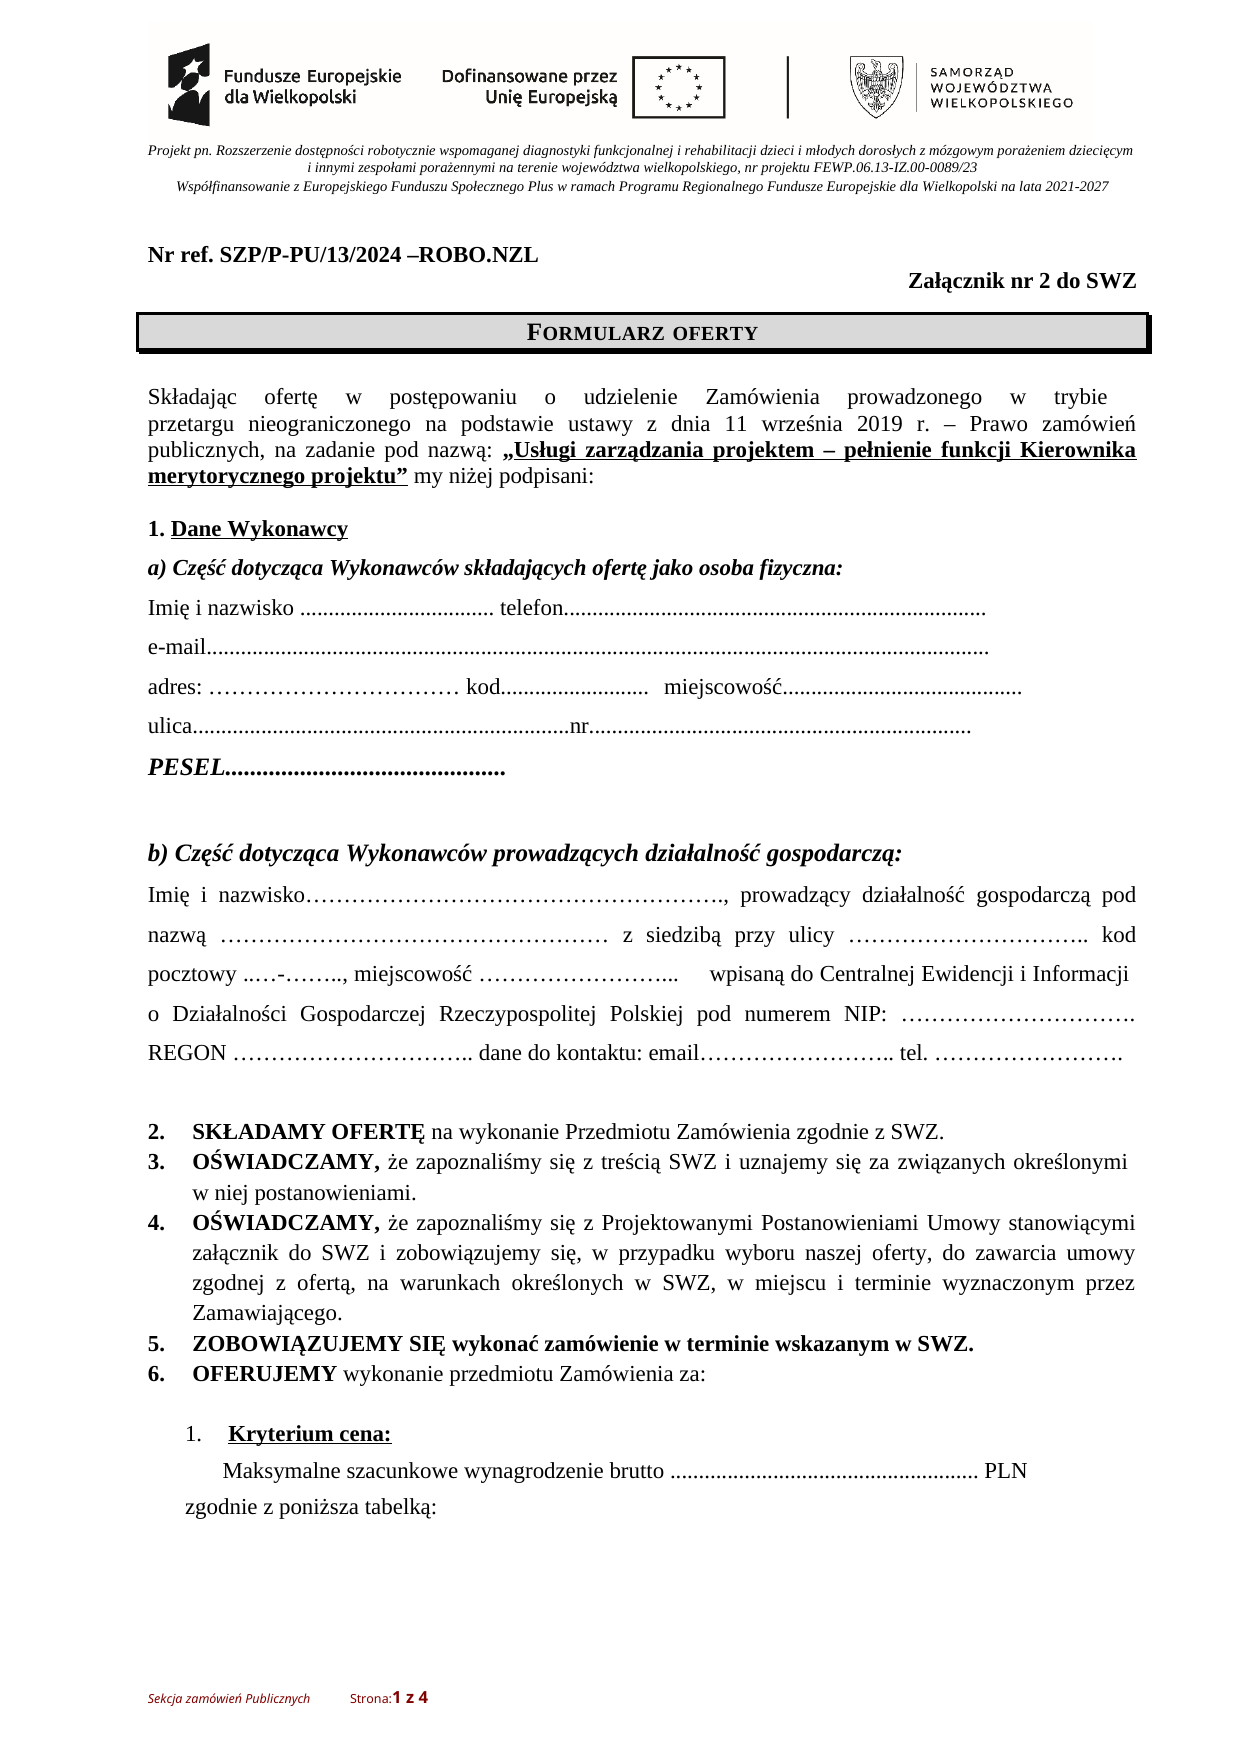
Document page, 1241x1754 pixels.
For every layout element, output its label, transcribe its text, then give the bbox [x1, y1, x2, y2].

text Imię i nazwisko .................................. telefon.......................................................................... [148, 594, 1137, 620]
list Oświadczamy, że zapoznaliśmy się z treścią SWZ i uznajemy się za związanych określonymi w niej postanowieniami. [148, 1148, 1137, 1205]
list Kryterium cena: [185, 1420, 1137, 1447]
list OFERUJEMY wykonanie przedmiotu Zamówienia za: [148, 1360, 1137, 1386]
text e-mail......................................................................................................................................... [148, 633, 1137, 660]
text Imię i nazwisko………………………………………………., prowadzący działalność gospodarczą pod nazwą …………………………………………… z siedzibą przy ulicy ………………………….. kod pocztowy ..…-…….., miejscowość ……………………... wpisaną do Centralnej Ewidencji i Informacji o Działalności Gospodarczej Rzeczypospolitej Polskiej pod numerem NIP: …………………………. REGON ………………………….. dane do kontaktu: email…………………….. tel. ……………………. [148, 881, 1137, 1066]
picture [147, 22, 1093, 147]
subtitle Formularz oferty [139, 315, 1146, 348]
text PESEL............................................. [148, 752, 1137, 781]
list zgodnie z poniższa tabelką: [185, 1486, 1137, 1521]
text a) Część dotycząca Wykonawców składających ofertę jako osoba fizyczna: [148, 554, 1137, 581]
text Załącznik nr 2 do SWZ [148, 267, 1137, 293]
list SKŁADAMY OFERTĘ na wykonanie Przedmiotu Zamówienia zgodnie z SWZ. [148, 1118, 1137, 1144]
text Składając ofertę w postępowaniu o udzielenie Zamówienia prowadzonego w trybie przetargu nieograniczonego na podstawie ustawy z dnia 11 września 2019 r. – Prawo zamówień publicznych, na zadanie pod nazwą: „Usługi zarządzania projektem – pełnienie funkcji Kierownika merytorycznego projektu” my niżej podpisani: [148, 383, 1137, 489]
text Nr ref. SZP/P-PU/13/2024 –ROBO.NZL [148, 241, 1137, 267]
text adres: …………………………… kod.......................... miejscowość.......................................... ulica..................................................................nr................................................................... [148, 673, 1137, 739]
text b) Część dotycząca Wykonawców prowadzących działalność gospodarczą: [148, 838, 1137, 867]
list OŚWIADCZAMY, że zapoznaliśmy się z Projektowanymi Postanowieniami Umowy stanowiącymi załącznik do SWZ i zobowiązujemy się, w przypadku wyboru naszej oferty, do zawarcia umowy zgodnej z ofertą, na warunkach określonych w SWZ, w miejscu i terminie wyznaczonym przez Zamawiającego. [148, 1209, 1137, 1326]
list ZOBOWIĄZUJEMY SIĘ wykonać zamówienie w terminie wskazanym w SWZ. [148, 1329, 1137, 1356]
list Maksymalne szacunkowe wynagrodzenie brutto ...................................................... PLN [222, 1450, 1137, 1486]
text 1. Dane Wykonawcy [148, 515, 1137, 541]
